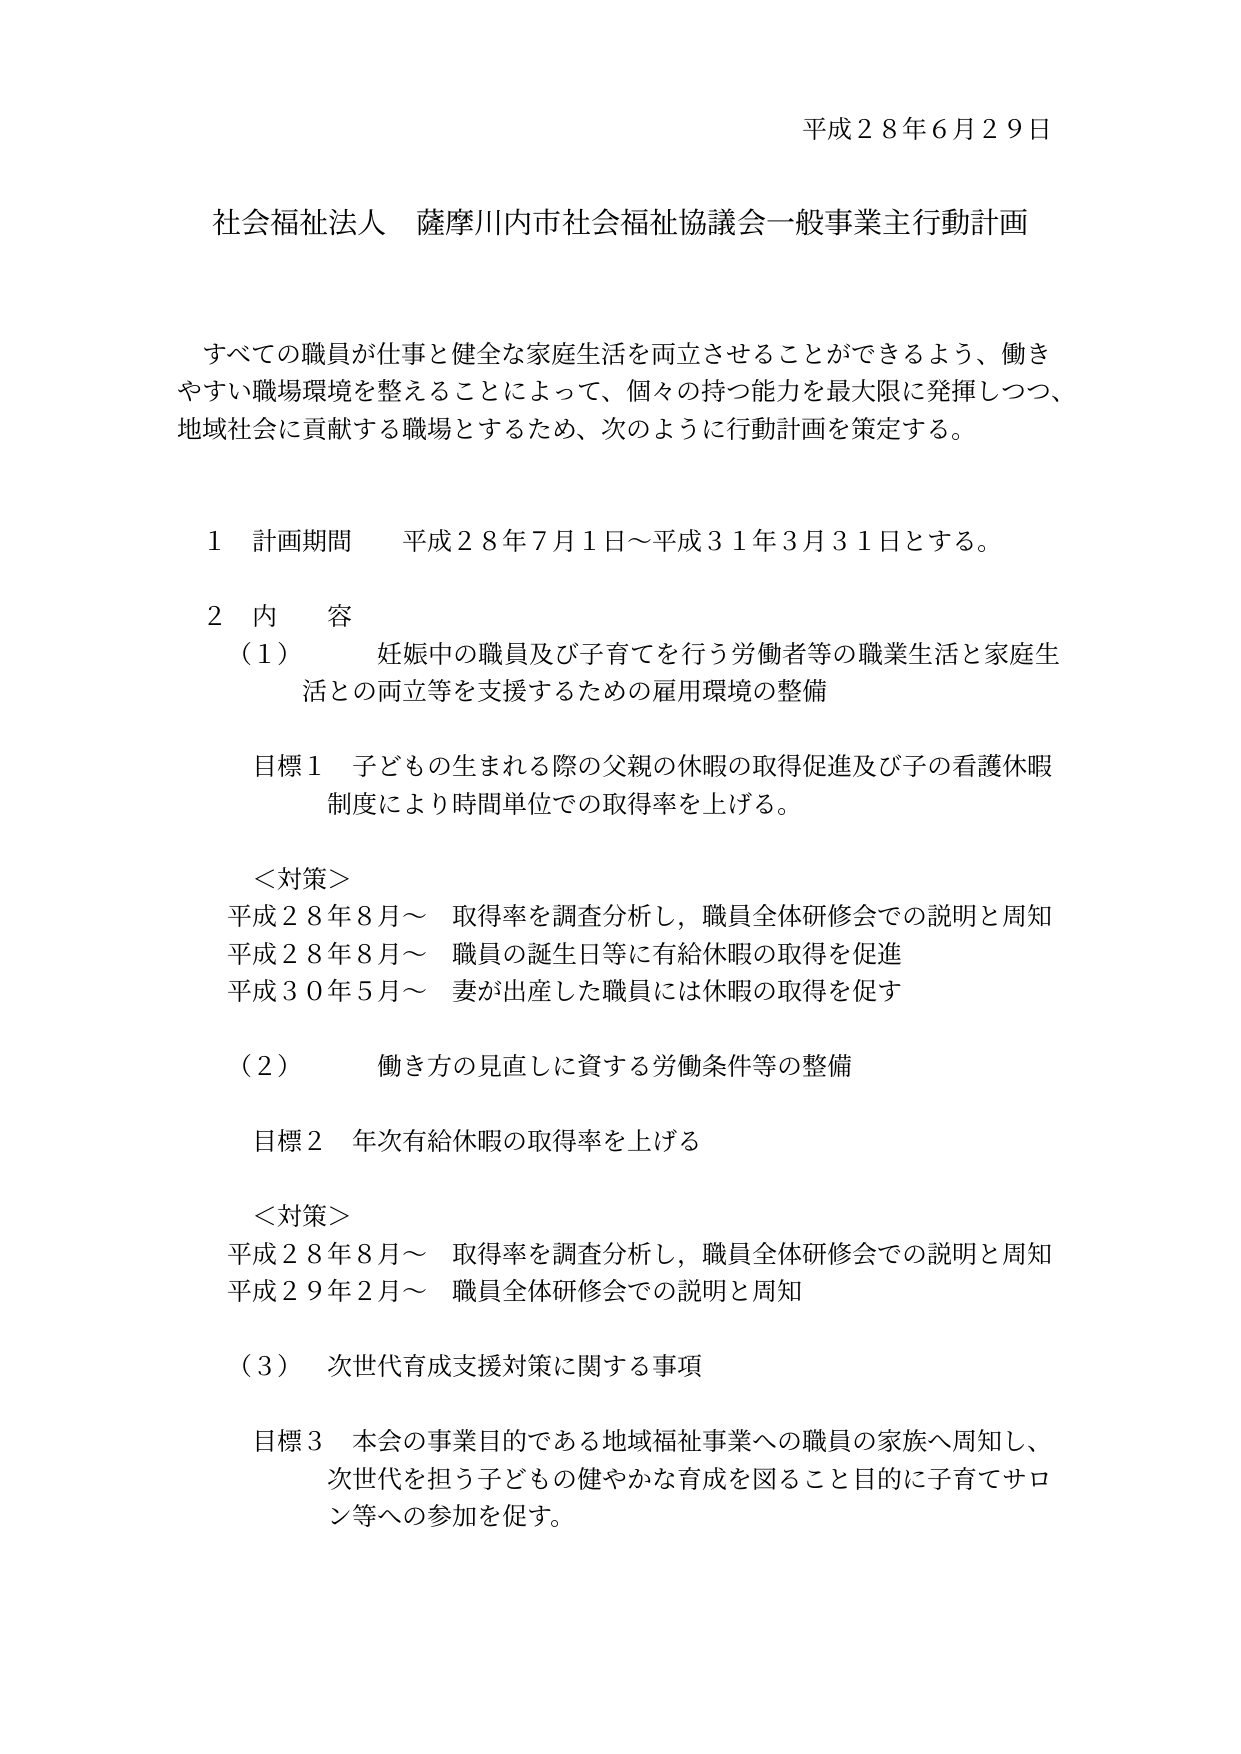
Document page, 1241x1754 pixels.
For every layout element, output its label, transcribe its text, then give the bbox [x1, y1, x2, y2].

text 次世代を担う子どもの健やかな育成を図ること目的に子育てサロ [177, 1459, 1063, 1496]
text 平成２９年２月～ 職員全体研修会での説明と周知 [177, 1271, 1063, 1309]
text ＜対策＞ [227, 859, 1063, 896]
text ２ 内 容 [177, 596, 1063, 634]
text 平成３０年５月～ 妻が出産した職員には休暇の取得を促す [177, 971, 1063, 1009]
text １ 計画期間 平成２８年７月１日～平成３１年３月３１日とする。 [177, 521, 1063, 559]
text 社会福祉法人 薩摩川内市社会福祉協議会一般事業主行動計画 [177, 184, 1063, 259]
text やすい職場環境を整えることによって、個々の持つ能力を最大限に発揮しつつ、 [177, 371, 1063, 409]
list 働き方の見直しに資する労働条件等の整備 [227, 1046, 1063, 1084]
text （３） 次世代育成支援対策に関する事項 [177, 1346, 1063, 1384]
text 平成２８年８月～ 取得率を調査分析し，職員全体研修会での説明と周知 [177, 896, 1063, 934]
text 制度により時間単位での取得率を上げる。 [177, 784, 1063, 821]
text ン等への参加を促す。 [177, 1496, 1063, 1534]
text 目標１ 子どもの生まれる際の父親の休暇の取得促進及び子の看護休暇 [177, 746, 1063, 784]
text ＜対策＞ [177, 1196, 1063, 1234]
text 目標２ 年次有給休暇の取得率を上げる [177, 1121, 1063, 1159]
text 目標３ 本会の事業目的である地域福祉事業への職員の家族へ周知し、 [177, 1421, 1063, 1459]
text すべての職員が仕事と健全な家庭生活を両立させることができるよう、働き [177, 334, 1063, 371]
text 平成２８年６月２９日 [177, 109, 1063, 146]
text 平成２８年８月～ 職員の誕生日等に有給休暇の取得を促進 [177, 934, 1063, 971]
text 平成２８年８月～ 取得率を調査分析し，職員全体研修会での説明と周知 [177, 1234, 1063, 1271]
list 妊娠中の職員及び子育てを行う労働者等の職業生活と家庭生活との両立等を支援するための雇用環境の整備 [227, 634, 1063, 709]
text 地域社会に貢献する職場とするため、次のように行動計画を策定する。 [177, 409, 1063, 446]
